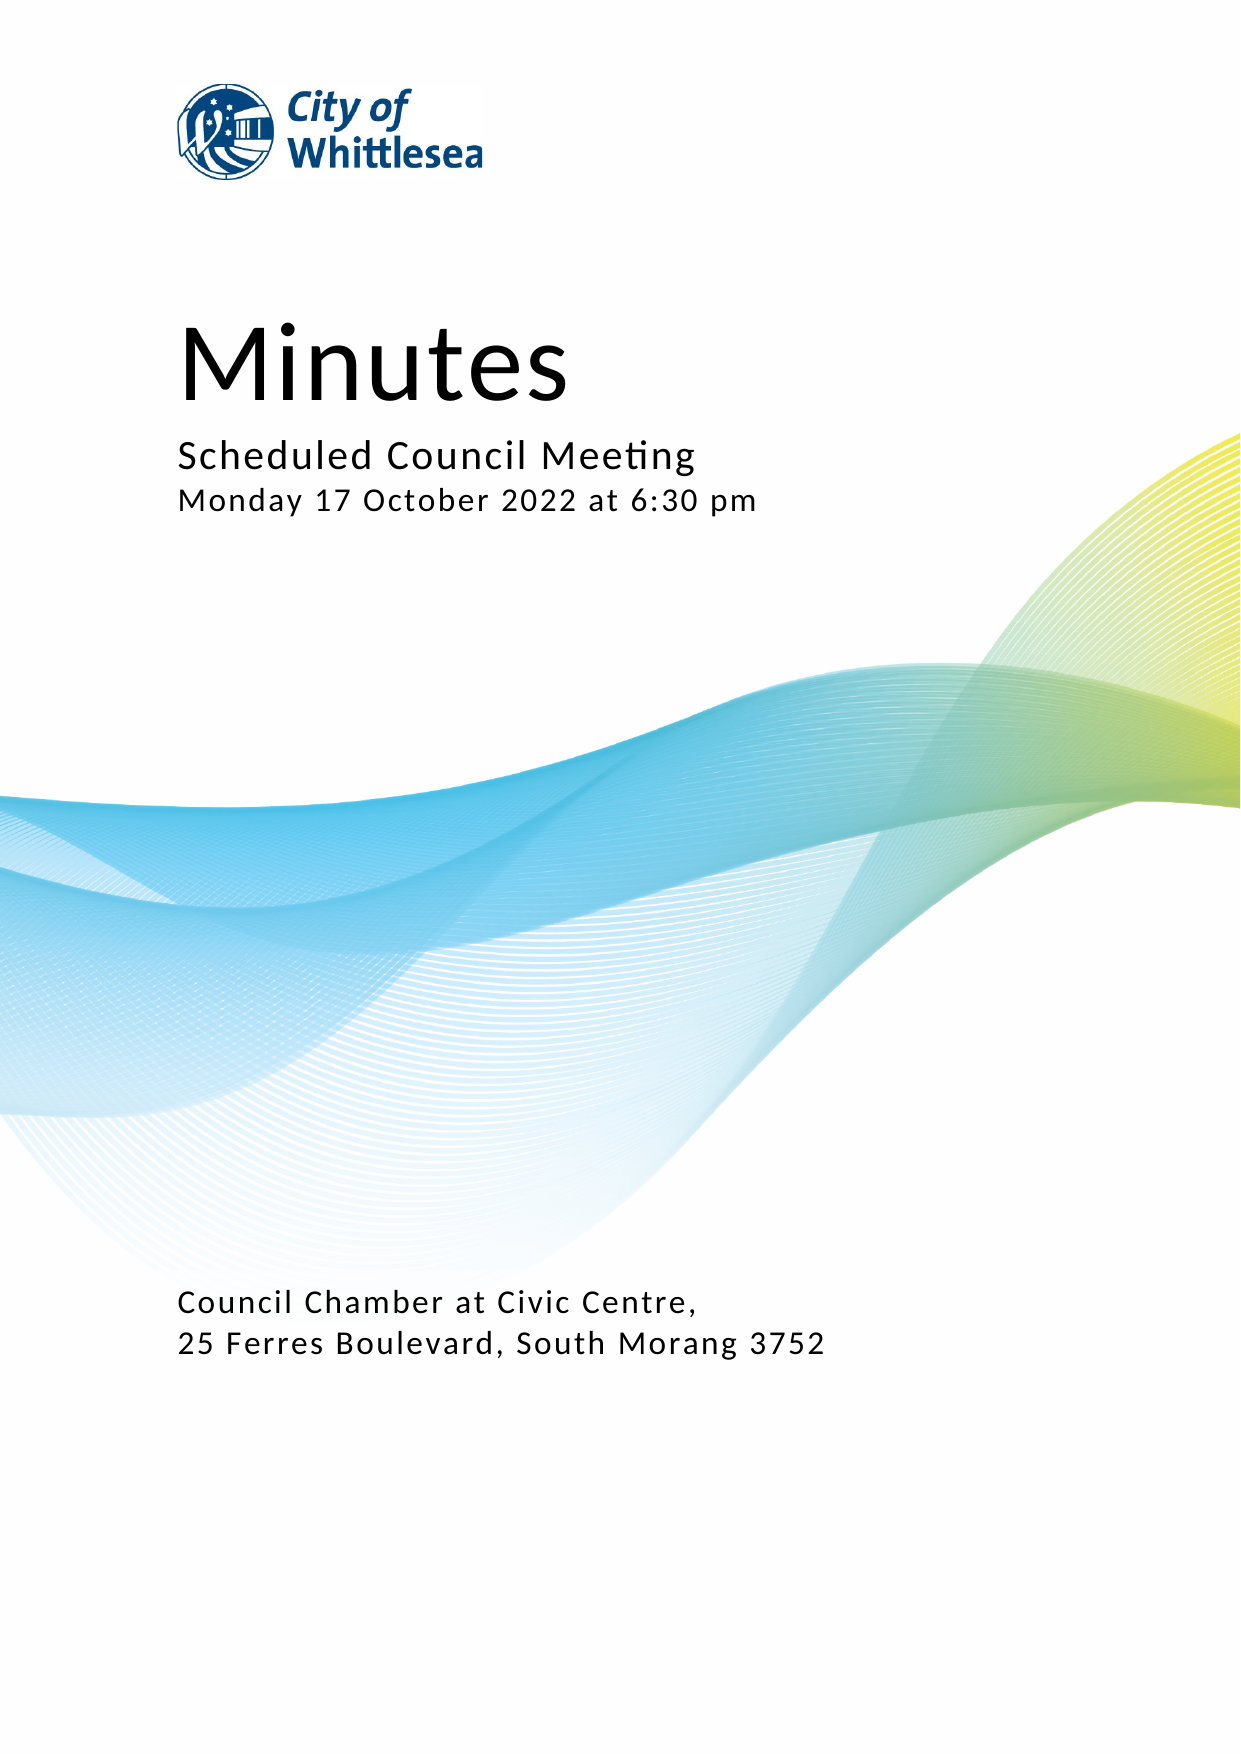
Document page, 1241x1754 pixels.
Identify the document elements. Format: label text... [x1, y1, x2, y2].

text Monday 17 October 2022 at 6:30 pm [177, 479, 1240, 520]
text Minutes [177, 291, 1240, 429]
picture [0, 0, 1241, 1754]
text Council Chamber at Civic Centre, 25 Ferres Boulevard, South Morang 3752 [177, 1281, 1240, 1363]
text Scheduled Council Meeting [177, 429, 1240, 479]
